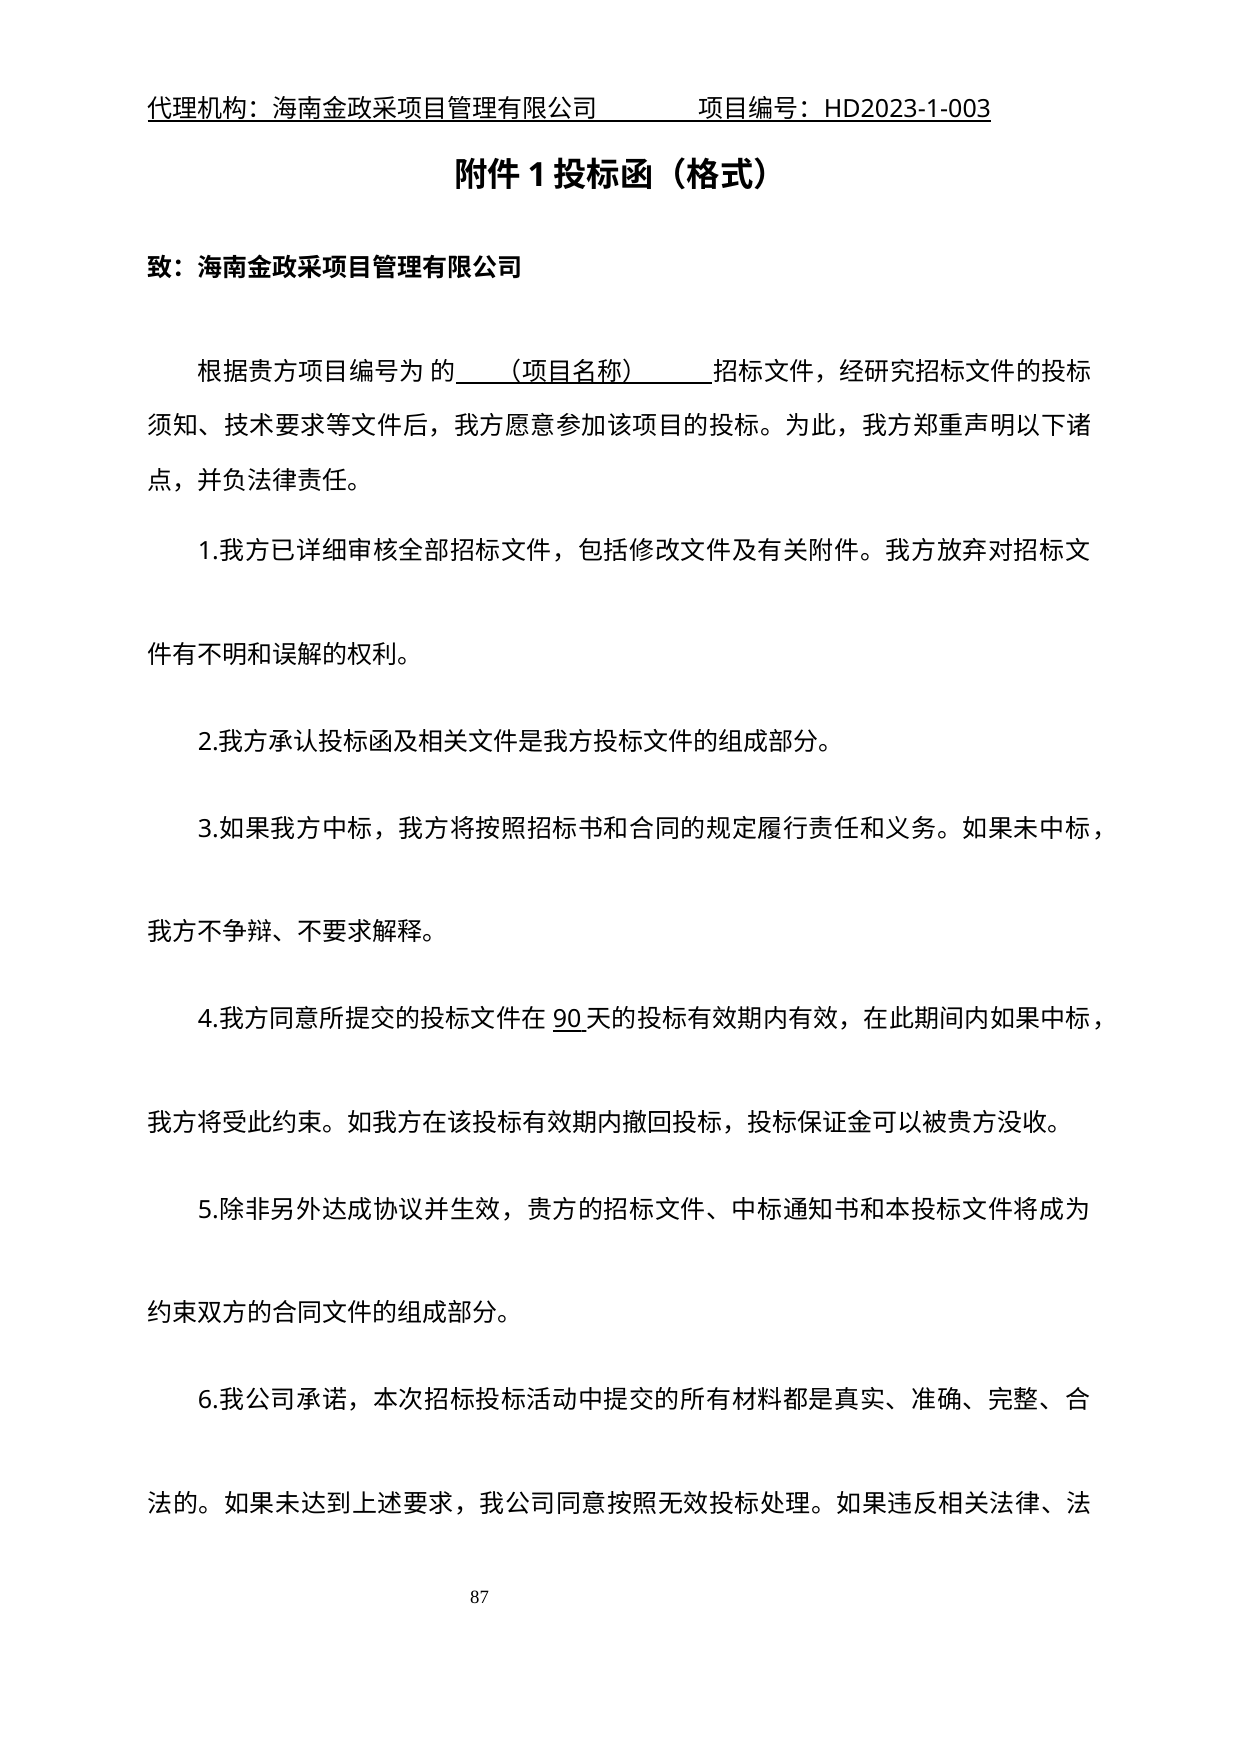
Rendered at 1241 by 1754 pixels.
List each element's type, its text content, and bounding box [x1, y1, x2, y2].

text 1.我方已详细审核全部招标文件，包括修改文件及有关附件。我方放弃对招标文件有不明和误解的权利。 [148, 514, 1092, 687]
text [148, 1364, 1092, 1536]
subtitle 附件1投标函（格式） [148, 138, 1092, 207]
text 2.我方承认投标函及相关文件是我方投标文件的组成部分。 [148, 705, 1092, 774]
text 5.除非另外达成协议并生效，贵方的招标文件、中标通知书和本投标文件将成为约束双方的合同文件的组成部分。 [148, 1173, 1092, 1346]
text 4.我方同意所提交的投标文件在90天的投标有效期内有效，在此期间内如果中标，我方将受此约束。如我方在该投标有效期内撤回投标，投标保证金可以被贵方没收。 [148, 983, 1092, 1155]
text 根据贵方项目编号为 的 （项目名称） 招标文件，经研究招标文件的投标须知、技术要求等文件后，我方愿意参加该项目的投标。为此，我方郑重声明以下诸点，并负法律责任。 [148, 351, 1092, 496]
text 3.如果我方中标，我方将按照招标书和合同的规定履行责任和义务。如果未中标，我方不争辩、不要求解释。 [148, 792, 1092, 964]
text 致：海南金政采项目管理有限公司 [148, 231, 1092, 300]
